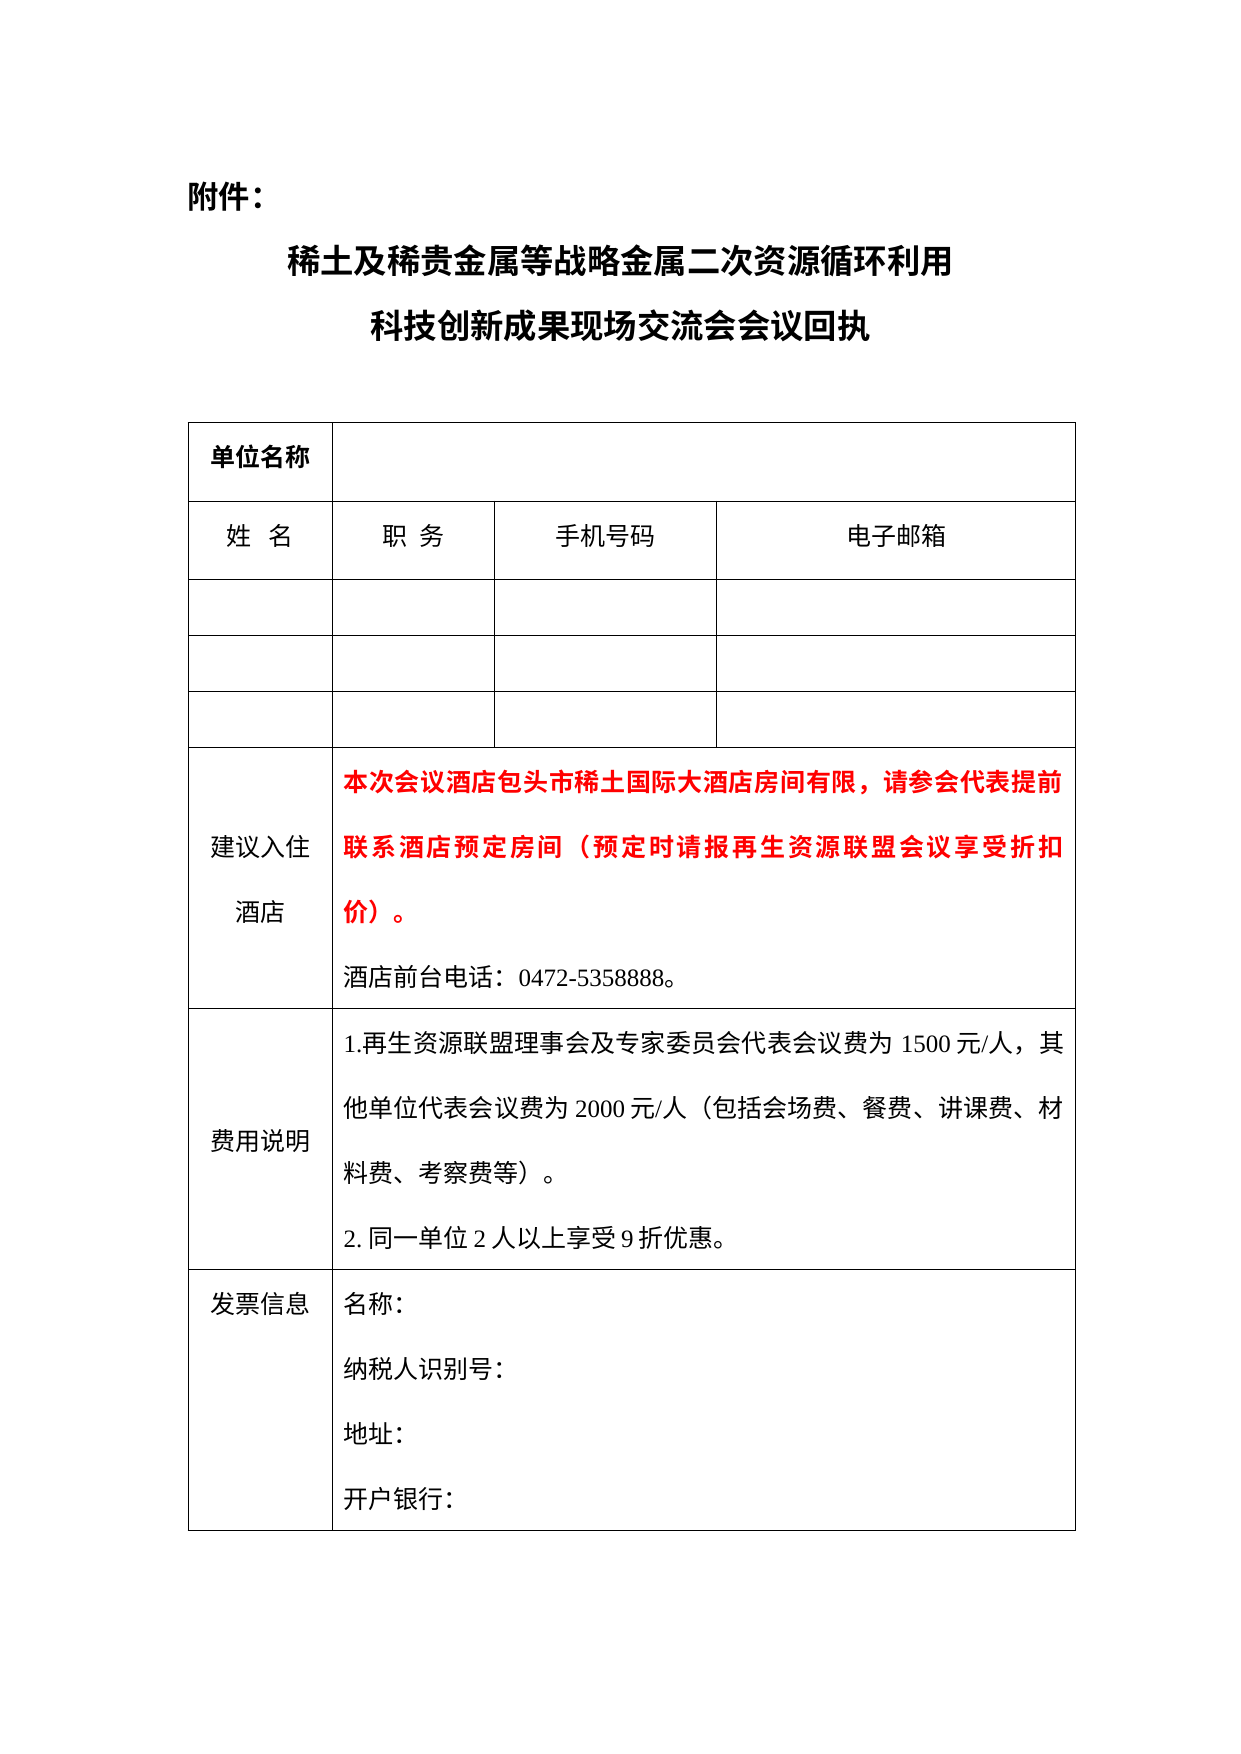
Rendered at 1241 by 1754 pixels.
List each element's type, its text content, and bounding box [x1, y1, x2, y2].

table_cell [333, 1270, 1075, 1530]
table_cell 职 务 [333, 502, 494, 579]
table_cell [333, 692, 494, 747]
table_cell [495, 636, 716, 691]
table_cell [189, 636, 332, 691]
table_header [333, 423, 1075, 501]
table_cell [333, 636, 494, 691]
table_cell 手机号码 [495, 502, 716, 579]
table_cell [333, 580, 494, 635]
text 科技创新成果现场交流会会议回执 [187, 292, 1053, 357]
table_cell 费用说明 [189, 1009, 332, 1269]
table_cell 本次会议酒店包头市稀土国际大酒店房间有限，请参会代表提前联系酒店预定房间（预定时请报再生资源联盟会议享受折扣价）。 酒店前台电话：0472-5358888。 [333, 748, 1075, 1008]
table_cell [495, 692, 716, 747]
table_cell 姓 名 [189, 502, 332, 579]
table_cell [717, 580, 1075, 635]
table_cell [495, 580, 716, 635]
text 附件： [187, 162, 1053, 227]
table_cell [717, 636, 1075, 691]
table_cell 电子邮箱 [717, 502, 1075, 579]
table_header 单位名称 [189, 423, 332, 501]
table_cell 1.再生资源联盟理事会及专家委员会代表会议费为1500元/人，其他单位代表会议费为2000元/人（包括会场费、餐费、讲课费、材料费、考察费等）。 2. 同一单位2人以上享受9折优惠。 [333, 1009, 1075, 1269]
table_cell [717, 692, 1075, 747]
table_cell 建议入住酒店 [189, 748, 332, 1008]
table_cell 发票信息 [189, 1270, 332, 1530]
table_cell [189, 580, 332, 635]
table_cell [189, 692, 332, 747]
text 稀土及稀贵金属等战略金属二次资源循环利用 [187, 227, 1053, 292]
